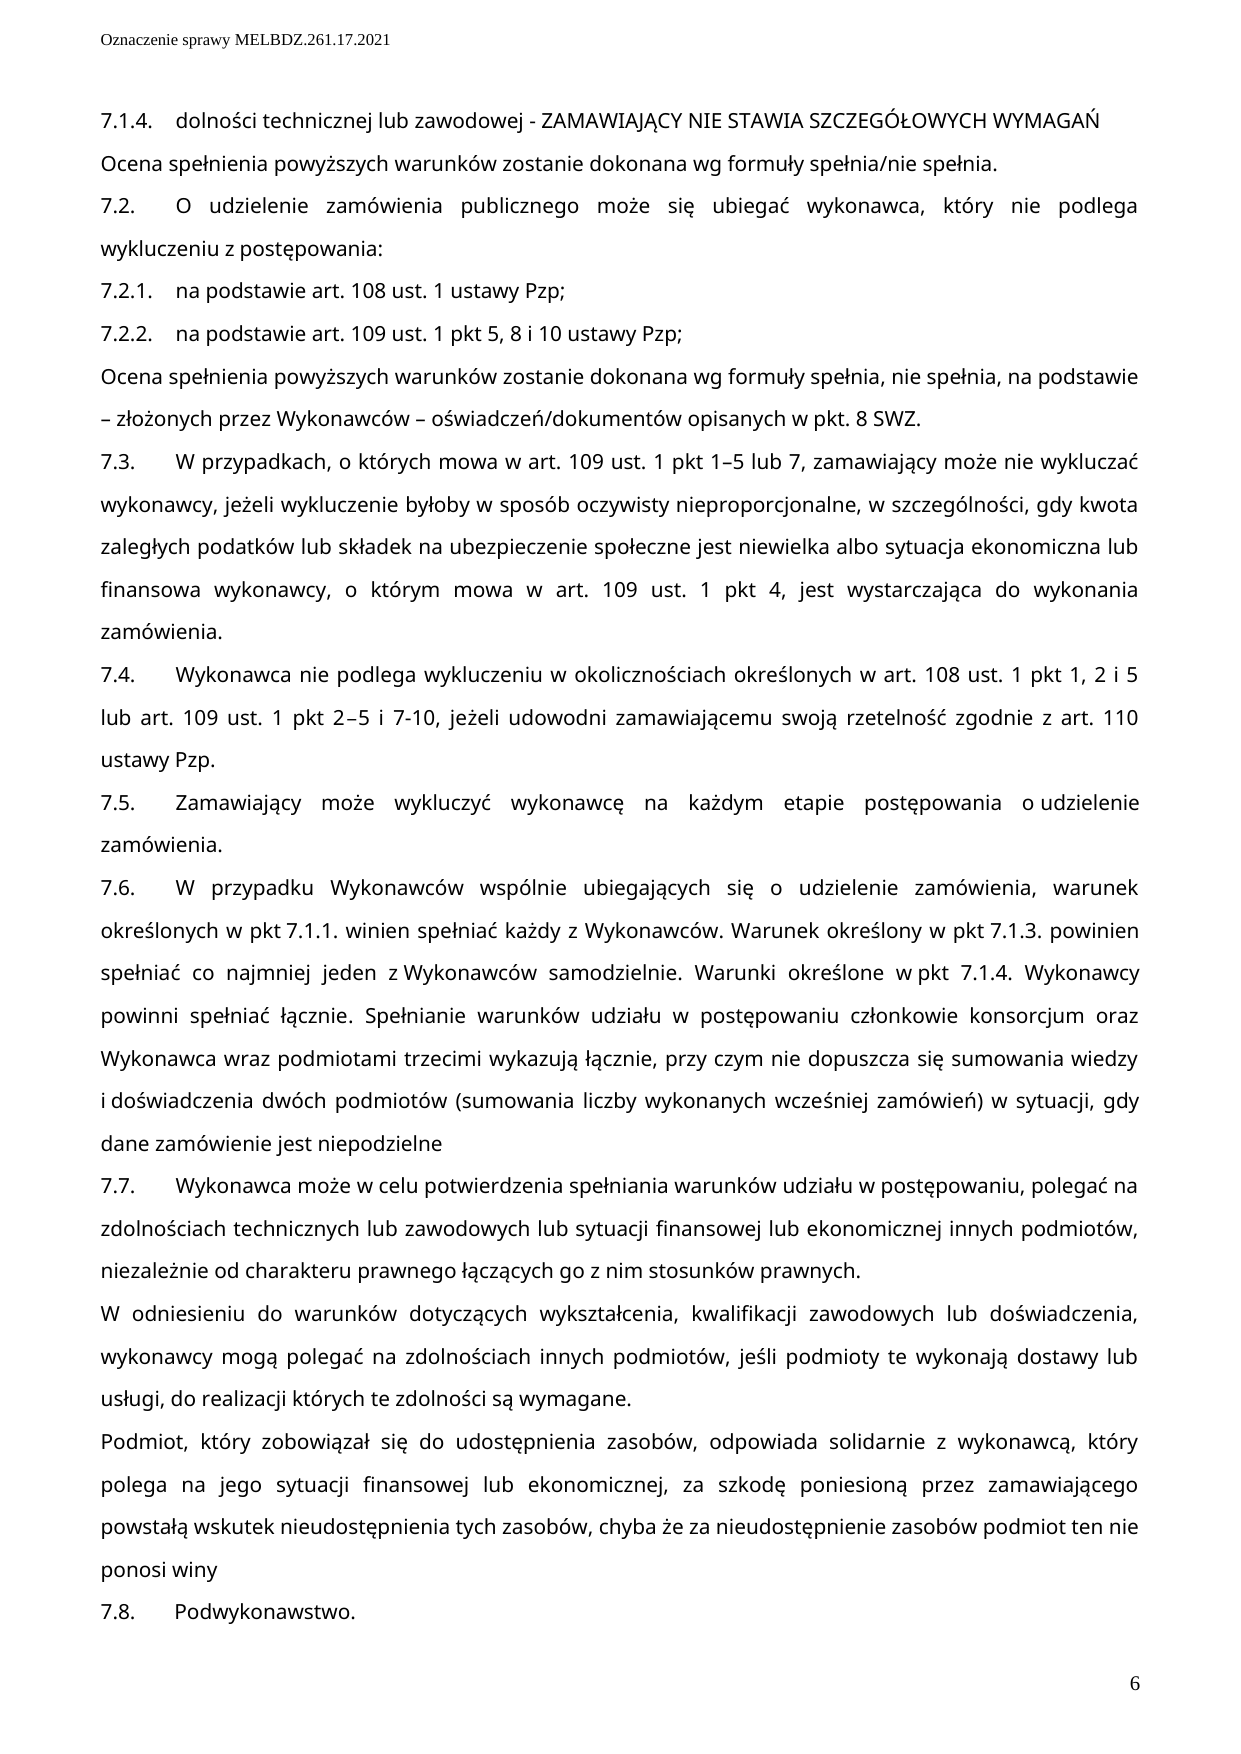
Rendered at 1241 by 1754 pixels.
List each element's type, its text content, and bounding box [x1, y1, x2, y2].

subtitle O udzielenie zamówienia publicznego może się ubiegać wykonawca, który nie podlega wykluczeniu z postępowania: [100, 191, 1140, 262]
text Ocena spełnienia powyższych warunków zostanie dokonana wg formuły spełnia, nie spełnia, na podstawie – złożonych przez Wykonawców – oświadczeń/dokumentów opisanych w pkt. 8 SWZ. [100, 362, 1140, 433]
list W przypadku Wykonawców wspólnie ubiegających się o udzielenie zamówienia, warunek określonych w pkt 7.1.1. winien spełniać każdy z Wykonawców. Warunek określony w pkt 7.1.3. powinien spełniać co najmniej jeden z Wykonawców samodzielnie. Warunki określone w pkt 7.1.4. Wykonawcy powinni spełniać łącznie. Spełnianie warunków udziału w postępowaniu członkowie konsorcjum oraz Wykonawca wraz podmiotami trzecimi wykazują łącznie, przy czym nie dopuszcza się sumowania wiedzy i doświadczenia dwóch podmiotów (sumowania liczby wykonanych wcześniej zamówień) w sytuacji, gdy dane zamówienie jest niepodzielne [100, 873, 1140, 1157]
text W odniesieniu do warunków dotyczących wykształcenia, kwalifikacji zawodowych lub doświadczenia, wykonawcy mogą polegać na zdolnościach innych podmiotów, jeśli podmioty te wykonają dostawy lub usługi, do realizacji których te zdolności są wymagane. [100, 1299, 1140, 1413]
list Zamawiający może wykluczyć wykonawcę na każdym etapie postępowania o udzielenie zamówienia. [100, 788, 1140, 859]
list dolności technicznej lub zawodowej - ZAMAWIAJĄCY NIE STAWIA SZCZEGÓŁOWYCH WYMAGAŃ [100, 106, 1140, 135]
text 7.8. Podwykonawstwo. [100, 1597, 1140, 1626]
list W przypadkach, o których mowa w art. 109 ust. 1 pkt 1–5 lub 7, zamawiający może nie wykluczać wykonawcy, jeżeli wykluczenie byłoby w sposób oczywisty nieproporcjonalne, w szczególności, gdy kwota zaległych podatków lub składek na ubezpieczenie społeczne jest niewielka albo sytuacja ekonomiczna lub finansowa wykonawcy, o którym mowa w art. 109 ust. 1 pkt 4, jest wystarczająca do wykonania zamówienia. [100, 447, 1140, 646]
list Wykonawca nie podlega wykluczeniu w okolicznościach określonych w art. 108 ust. 1 pkt 1, 2 i 5 lub art. 109 ust. 1 pkt 2‒5 i 7-10, jeżeli udowodni zamawiającemu swoją rzetelność zgodnie z art. 110 ustawy Pzp. [100, 660, 1140, 774]
list na podstawie art. 109 ust. 1 pkt 5, 8 i 10 ustawy Pzp; [100, 319, 1140, 348]
list na podstawie art. 108 ust. 1 ustawy Pzp; [100, 277, 1140, 305]
text Podmiot, który zobowiązał się do udostępnienia zasobów, odpowiada solidarnie z wykonawcą, który polega na jego sytuacji finansowej lub ekonomicznej, za szkodę poniesioną przez zamawiającego powstałą wskutek nieudostępnienia tych zasobów, chyba że za nieudostępnienie zasobów podmiot ten nie ponosi winy [100, 1427, 1140, 1583]
text Ocena spełnienia powyższych warunków zostanie dokonana wg formuły spełnia/nie spełnia. [100, 149, 1140, 177]
list Wykonawca może w celu potwierdzenia spełniania warunków udziału w postępowaniu, polegać na zdolnościach technicznych lub zawodowych lub sytuacji finansowej lub ekonomicznej innych podmiotów, niezależnie od charakteru prawnego łączących go z nim stosunków prawnych. [100, 1171, 1140, 1285]
